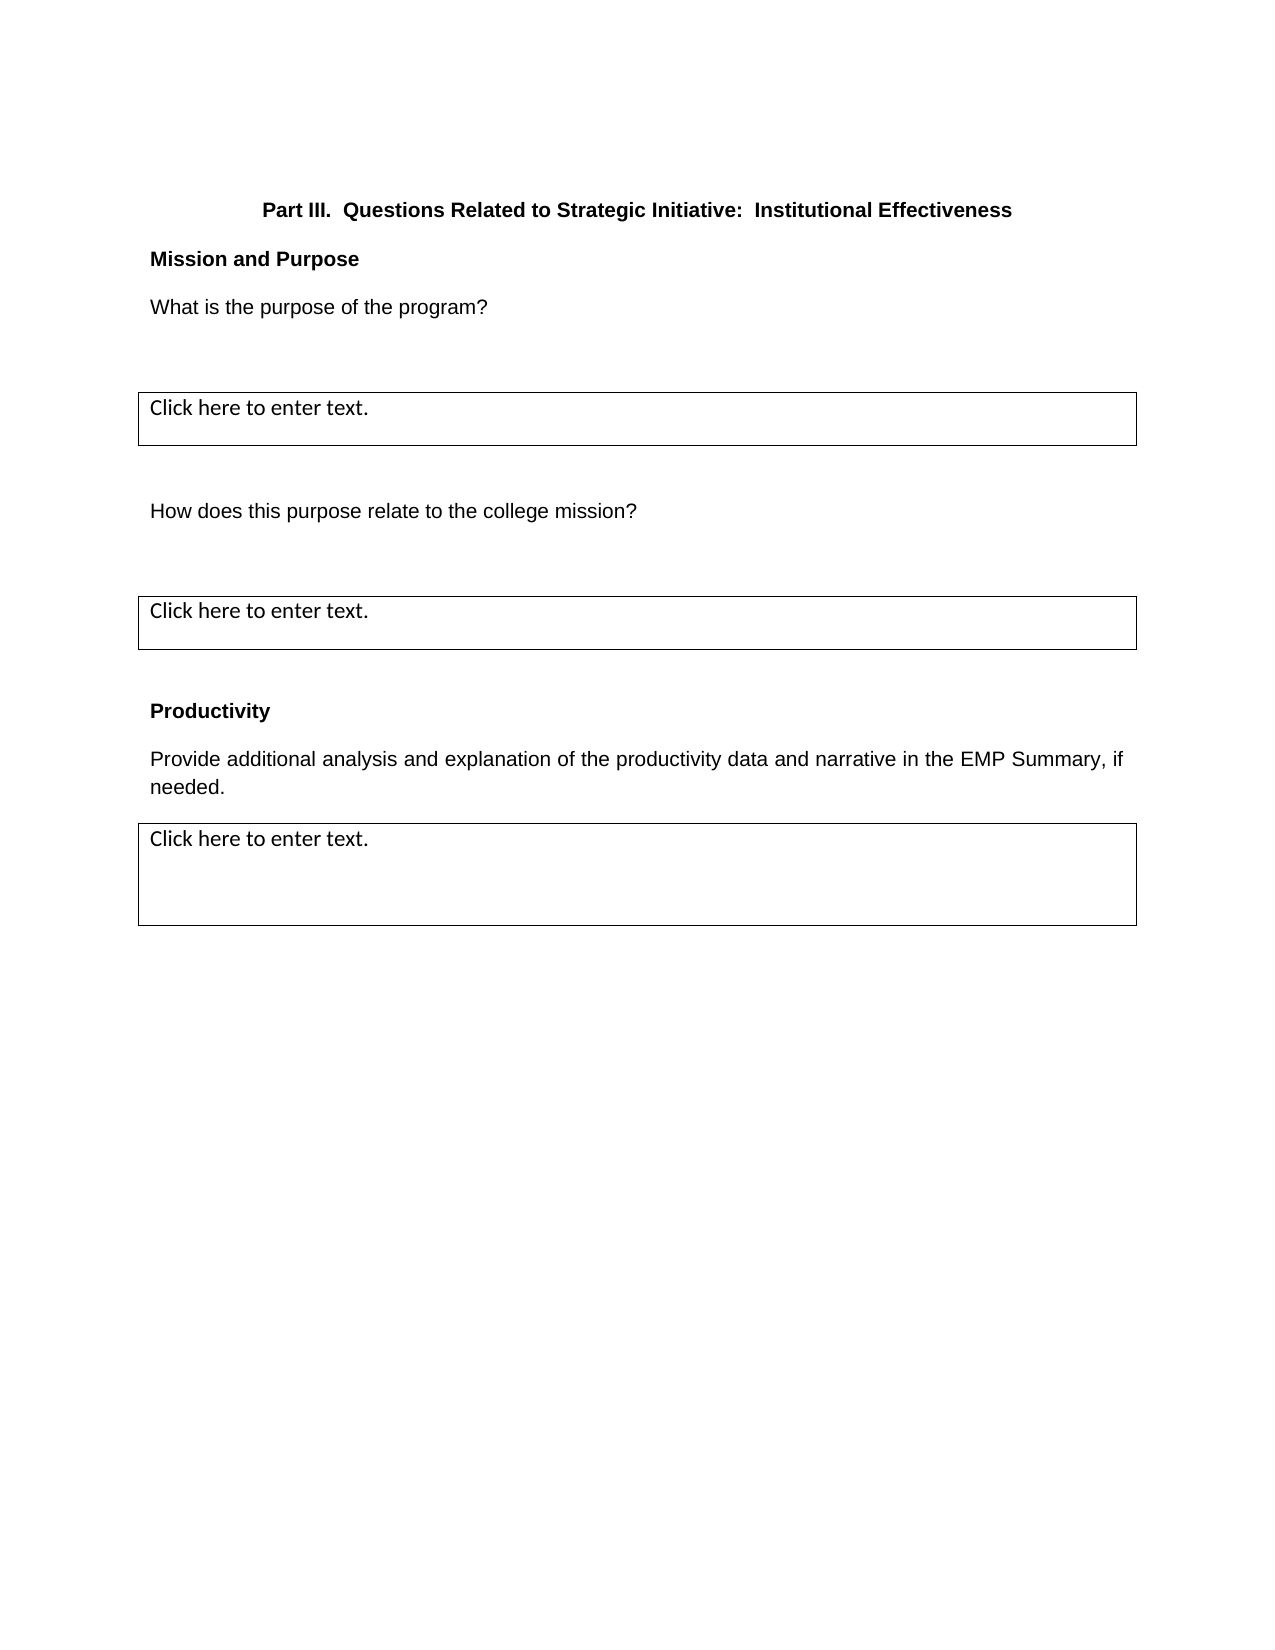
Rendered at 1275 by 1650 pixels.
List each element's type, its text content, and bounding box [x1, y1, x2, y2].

text Productivity [150, 699, 1125, 723]
text Mission and Purpose [150, 247, 1125, 271]
text How does this purpose relate to the college mission? [150, 499, 1125, 523]
text Provide additional analysis and explanation of the productivity data and narrative in the EMP Summary, if needed. [150, 747, 1125, 798]
text Part III. Questions Related to Strategic Initiative: Institutional Effectiveness [150, 198, 1125, 222]
text What is the purpose of the program? [150, 295, 1125, 319]
table_header [139, 824, 1136, 925]
